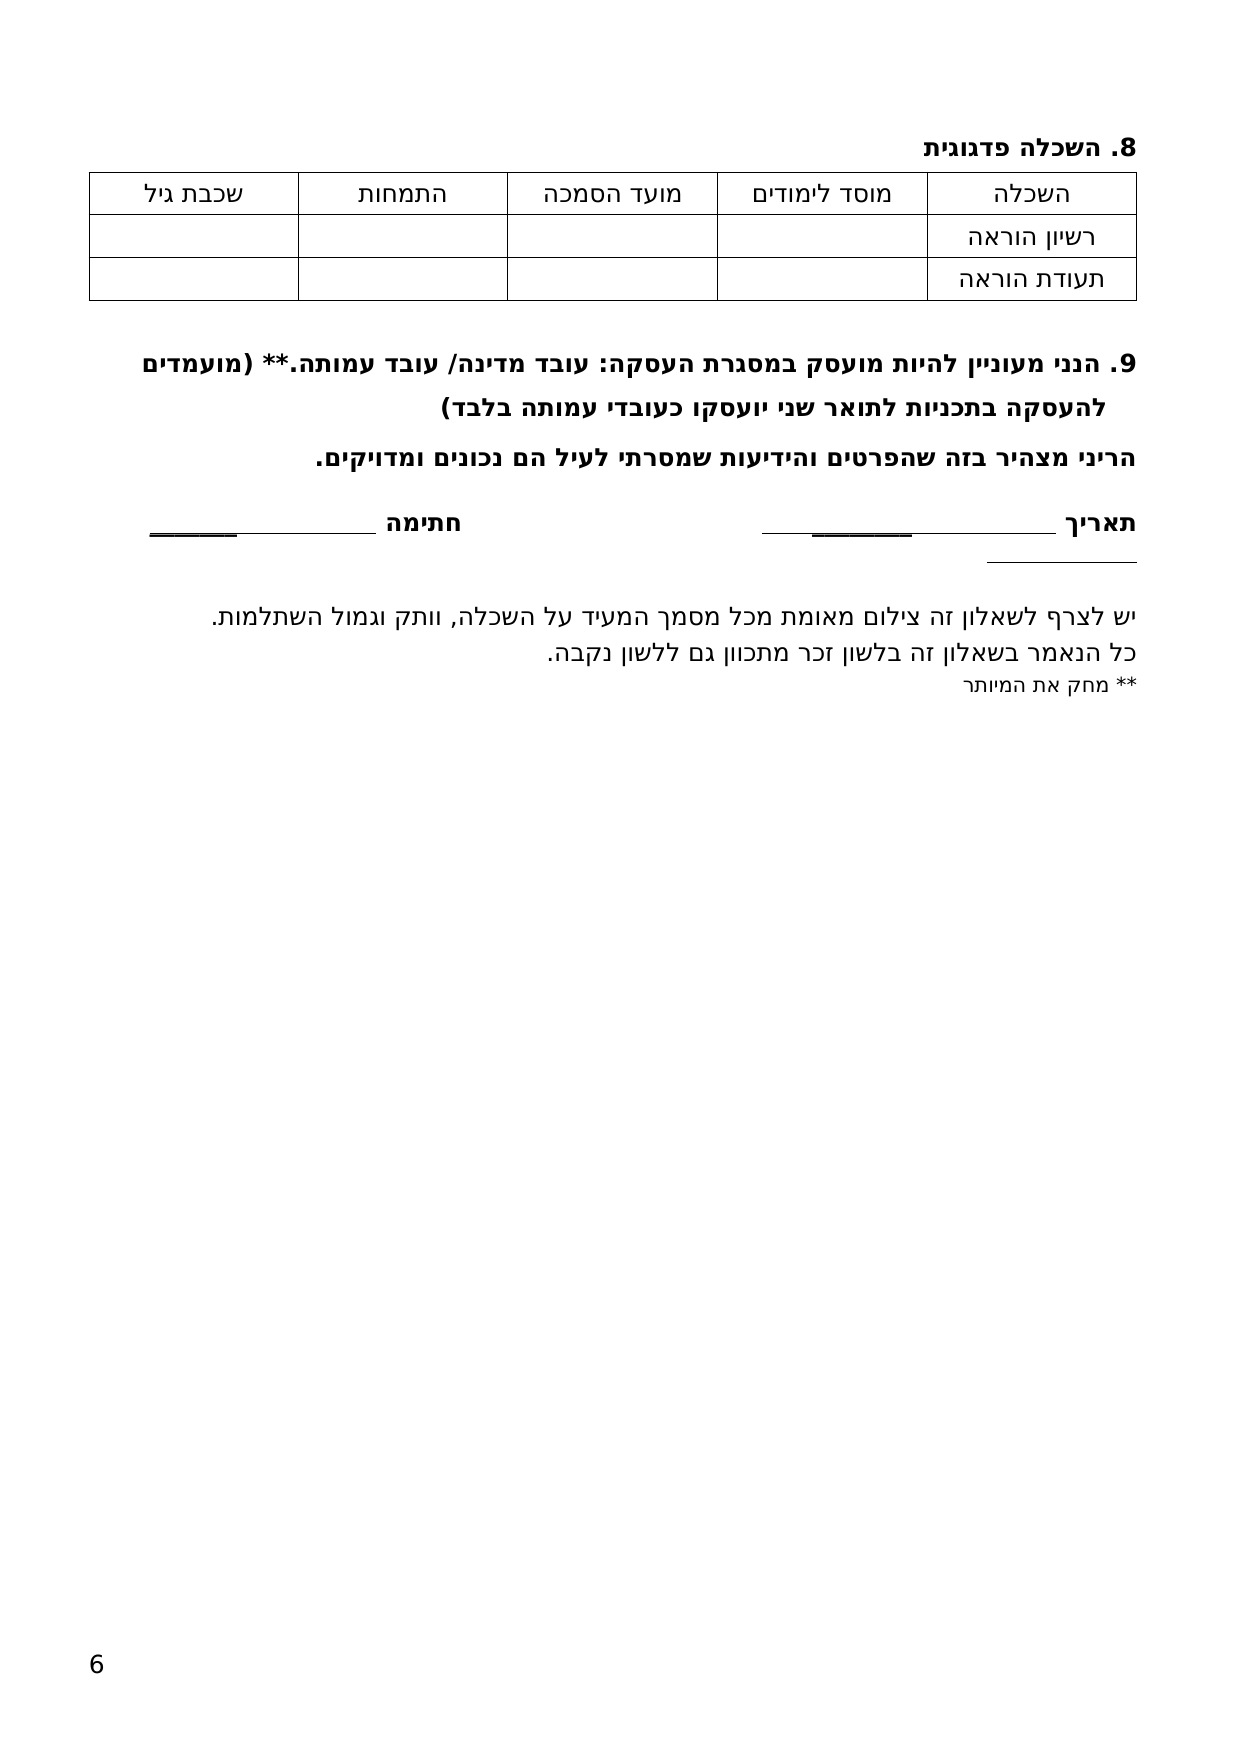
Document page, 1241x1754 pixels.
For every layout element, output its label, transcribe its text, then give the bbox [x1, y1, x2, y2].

table_cell [299, 258, 507, 300]
table_cell [718, 258, 927, 300]
table_cell [90, 258, 298, 300]
table_cell [90, 215, 298, 257]
table_header התמחות [299, 173, 507, 214]
text 9. הנני מעוניין להיות מועסק במסגרת העסקה: עובד מדינה/ עובד עמותה.** (מועמדים להעסקה בתכניות לתואר שני יועסקו כעובדי עמותה בלבד) [89, 349, 1137, 422]
table_header שכבת גיל [90, 173, 298, 214]
text כל הנאמר בשאלון זה בלשון זכר מתכוון גם ללשון נקבה. [89, 638, 1137, 667]
table_cell [508, 215, 717, 257]
table_header מועד הסמכה [508, 173, 717, 214]
table_cell רשיון הוראה [928, 215, 1136, 257]
table_cell [299, 215, 507, 257]
text יש לצרף לשאלון זה צילום מאומת מכל מסמך המעיד על השכלה, וותק וגמול השתלמות. [89, 603, 1137, 632]
text 8. השכלה פדגוגית [89, 133, 1137, 162]
text תאריך ________ חתימה _______ [89, 508, 1137, 566]
table_header השכלה [928, 173, 1136, 214]
table_cell תעודת הוראה [928, 258, 1136, 300]
table_header מוסד לימודים [718, 173, 927, 214]
table_cell [718, 215, 927, 257]
text ** מחק את המיותר [89, 673, 1137, 698]
table_cell [508, 258, 717, 300]
text הריני מצהיר בזה שהפרטים והידיעות שמסרתי לעיל הם נכונים ומדויקים. [89, 443, 1137, 472]
